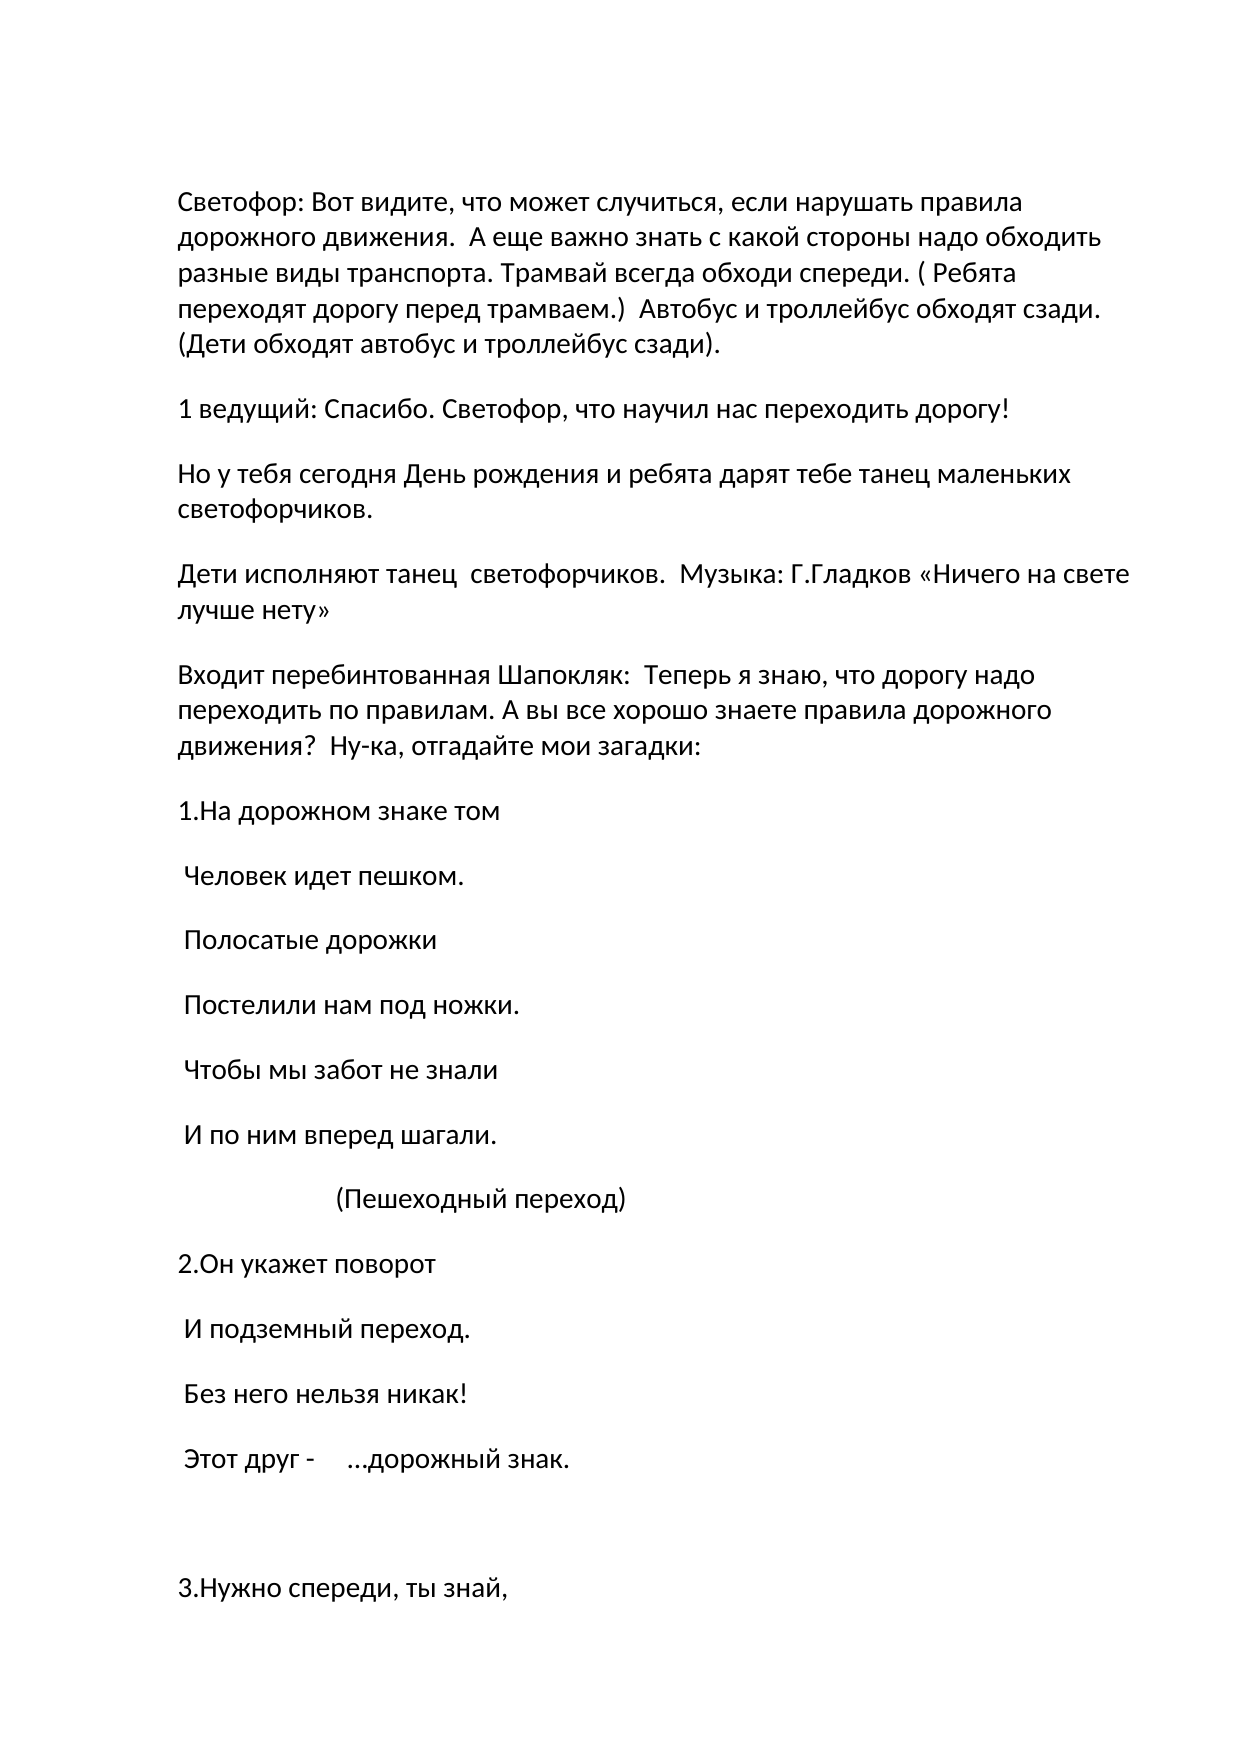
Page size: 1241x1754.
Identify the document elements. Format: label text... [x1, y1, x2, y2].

text 3.Нужно спереди, ты знай, [177, 1569, 1152, 1605]
text 1 ведущий: Спасибо. Светофор, что научил нас переходить дорогу! [177, 390, 1152, 426]
text Дети исполняют танец светофорчиков. Музыка: Г.Гладков «Ничего на свете лучше нету» [177, 555, 1152, 627]
text (Пешеходный переход) [177, 1181, 1152, 1216]
text Но у тебя сегодня День рождения и ребята дарят тебе танец маленьких светофорчиков. [177, 455, 1152, 526]
text 2.Он укажет поворот [177, 1245, 1152, 1281]
text Постелили нам под ножки. [177, 986, 1152, 1022]
text Полосатые дорожки [177, 921, 1152, 957]
text Без него нельзя никак! [177, 1375, 1152, 1411]
text И по ним вперед шагали. [177, 1116, 1152, 1151]
text Чтобы мы забот не знали [177, 1051, 1152, 1087]
text Светофор: Вот видите, что может случиться, если нарушать правила дорожного движения. А еще важно знать с какой стороны надо обходить разные виды транспорта. Трамвай всегда обходи спереди. ( Ребята переходят дорогу перед трамваем.) Автобус и троллейбус обходят сзади. (Дети обходят автобус и троллейбус сзади). [177, 183, 1152, 361]
text Человек идет пешком. [177, 857, 1152, 892]
text 1.На дорожном знаке том [177, 792, 1152, 827]
text И подземный переход. [177, 1310, 1152, 1346]
text Входит перебинтованная Шапокляк: Теперь я знаю, что дорогу надо переходить по правилам. А вы все хорошо знаете правила дорожного движения? Ну-ка, отгадайте мои загадки: [177, 656, 1152, 763]
text Этот друг - …дорожный знак. [177, 1440, 1152, 1475]
